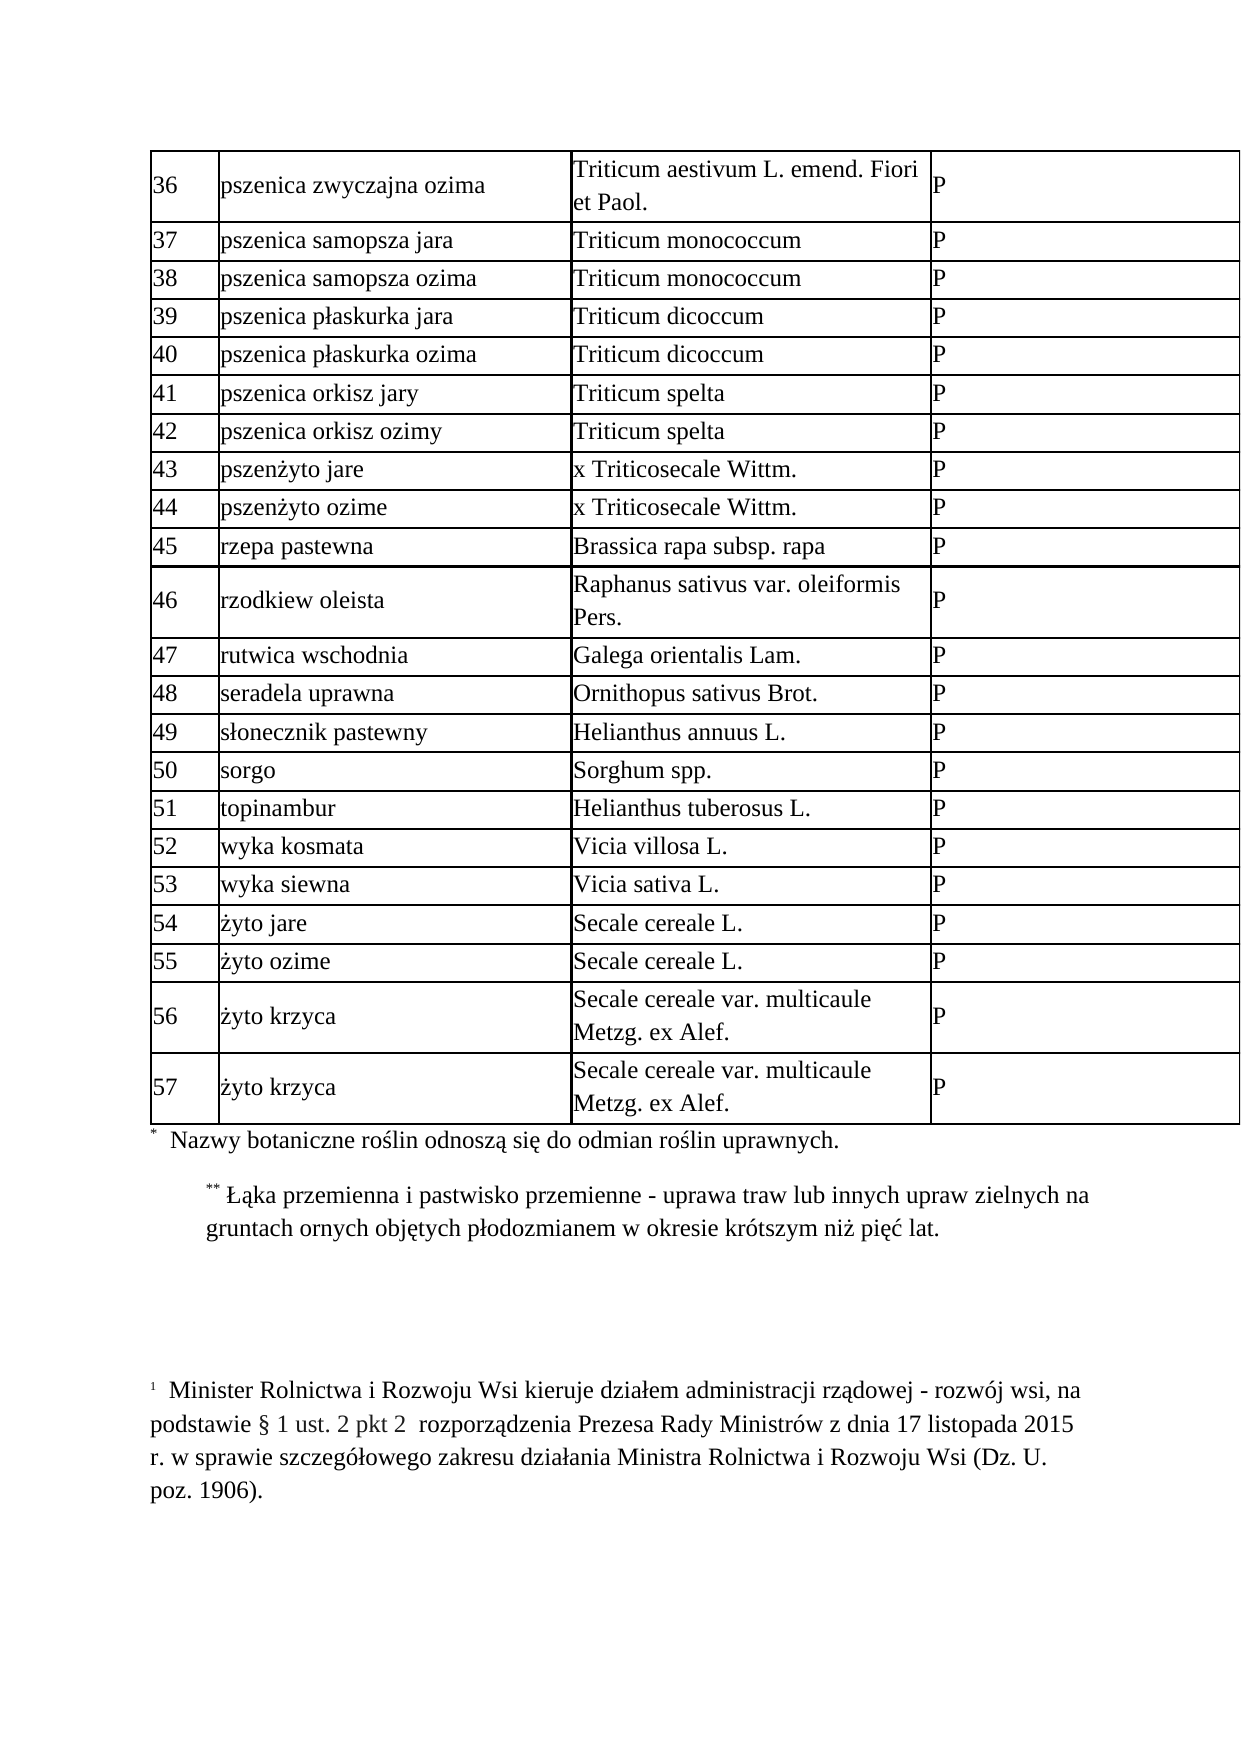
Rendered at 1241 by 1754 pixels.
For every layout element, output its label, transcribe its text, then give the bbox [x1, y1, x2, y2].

table_cell P [932, 983, 1239, 1052]
table_cell pszenica samopsza jara [220, 223, 570, 259]
table_cell P [932, 677, 1239, 713]
table_cell 45 [152, 529, 218, 565]
table_cell P [932, 568, 1239, 637]
table_cell żyto krzyca [220, 983, 570, 1052]
table_cell żyto jare [220, 906, 570, 942]
table_cell Secale cereale L. [573, 906, 930, 942]
table_cell x Triticosecale Wittm. [573, 491, 930, 527]
table_cell P [932, 715, 1239, 751]
table_cell Galega orientalis Lam. [573, 639, 930, 675]
table_cell 52 [152, 830, 218, 866]
table_cell pszenżyto ozime [220, 491, 570, 527]
table_cell 41 [152, 376, 218, 412]
table_cell rutwica wschodnia [220, 639, 570, 675]
table_cell 55 [152, 945, 218, 981]
table_cell seradela uprawna [220, 677, 570, 713]
table_cell Brassica rapa subsp. rapa [573, 529, 930, 565]
table_cell rzodkiew oleista [220, 568, 570, 637]
table_cell x Triticosecale Wittm. [573, 453, 930, 489]
table_cell P [932, 415, 1239, 451]
table_cell Sorghum spp. [573, 753, 930, 789]
table_cell Helianthus tuberosus L. [573, 792, 930, 828]
table_cell 43 [152, 453, 218, 489]
table_cell pszenżyto jare [220, 453, 570, 489]
table_cell pszenica samopsza ozima [220, 262, 570, 298]
table_cell wyka kosmata [220, 830, 570, 866]
table_cell P [932, 491, 1239, 527]
table_cell topinambur [220, 792, 570, 828]
table_cell Triticum dicoccum [573, 300, 930, 336]
table_cell Raphanus sativus var. oleiformis Pers. [573, 568, 930, 637]
table_cell Secale cereale L. [573, 945, 930, 981]
table_cell 38 [152, 262, 218, 298]
table_cell P [932, 152, 1239, 221]
table_cell Triticum dicoccum [573, 338, 930, 374]
table_cell wyka siewna [220, 868, 570, 904]
table_cell 40 [152, 338, 218, 374]
table_cell P [932, 868, 1239, 904]
table_cell P [932, 945, 1239, 981]
text ** Łąka przemienna i pastwisko przemienne - uprawa traw lub innych upraw zielnych na gruntach ornych objętych płodozmianem w okresie krótszym niż pięć lat. [206, 1180, 1090, 1242]
table_cell P [932, 300, 1239, 336]
table_cell Vicia villosa L. [573, 830, 930, 866]
text 1 Minister Rolnictwa i Rozwoju Wsi kieruje działem administracji rządowej - rozwój wsi, na podstawie § 1 ust. 2 pkt 2 rozporządzenia Prezesa Rady Ministrów z dnia 17 listopada 2015 r. w sprawie szczegółowego zakresu działania Ministra Rolnictwa i Rozwoju Wsi (Dz. U. poz. 1906). [150, 1376, 1090, 1503]
table_cell P [932, 753, 1239, 789]
table_cell 53 [152, 868, 218, 904]
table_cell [573, 152, 930, 221]
table_cell P [932, 262, 1239, 298]
table_cell P [932, 453, 1239, 489]
table_cell Vicia sativa L. [573, 868, 930, 904]
table_cell P [932, 830, 1239, 866]
table_cell 50 [152, 753, 218, 789]
table_cell P [932, 223, 1239, 259]
table_cell 42 [152, 415, 218, 451]
table_cell rzepa pastewna [220, 529, 570, 565]
table_cell 44 [152, 491, 218, 527]
table_cell 57 [152, 1054, 218, 1123]
table_cell 48 [152, 677, 218, 713]
table_cell Triticum spelta [573, 415, 930, 451]
table_cell 39 [152, 300, 218, 336]
table_cell P [932, 338, 1239, 374]
table_cell Triticum spelta [573, 376, 930, 412]
table_cell P [932, 1054, 1239, 1123]
table_cell Helianthus annuus L. [573, 715, 930, 751]
table_cell żyto krzyca [220, 1054, 570, 1123]
table_cell 54 [152, 906, 218, 942]
table_cell 56 [152, 983, 218, 1052]
table_cell 49 [152, 715, 218, 751]
table_cell Triticum monococcum [573, 262, 930, 298]
table_cell P [932, 529, 1239, 565]
table_cell pszenica zwyczajna ozima [220, 152, 570, 221]
table_cell słonecznik pastewny [220, 715, 570, 751]
table_cell 51 [152, 792, 218, 828]
table_cell 47 [152, 639, 218, 675]
table_cell P [932, 792, 1239, 828]
table_cell pszenica orkisz jary [220, 376, 570, 412]
table_cell 46 [152, 568, 218, 637]
table_cell Triticum monococcum [573, 223, 930, 259]
table_cell pszenica płaskurka jara [220, 300, 570, 336]
table_cell sorgo [220, 753, 570, 789]
table_cell P [932, 376, 1239, 412]
text * Nazwy botaniczne roślin odnoszą się do odmian roślin uprawnych. [150, 1125, 1090, 1154]
table_cell żyto ozime [220, 945, 570, 981]
table_cell 37 [152, 223, 218, 259]
table_cell Secale cereale var. multicaule Metzg. ex Alef. [573, 983, 930, 1052]
table_cell 36 [152, 152, 218, 221]
table_cell Ornithopus sativus Brot. [573, 677, 930, 713]
table_cell P [932, 906, 1239, 942]
table_cell pszenica orkisz ozimy [220, 415, 570, 451]
table_cell Secale cereale var. multicaule Metzg. ex Alef. [573, 1054, 930, 1123]
table_cell P [932, 639, 1239, 675]
table_cell pszenica płaskurka ozima [220, 338, 570, 374]
